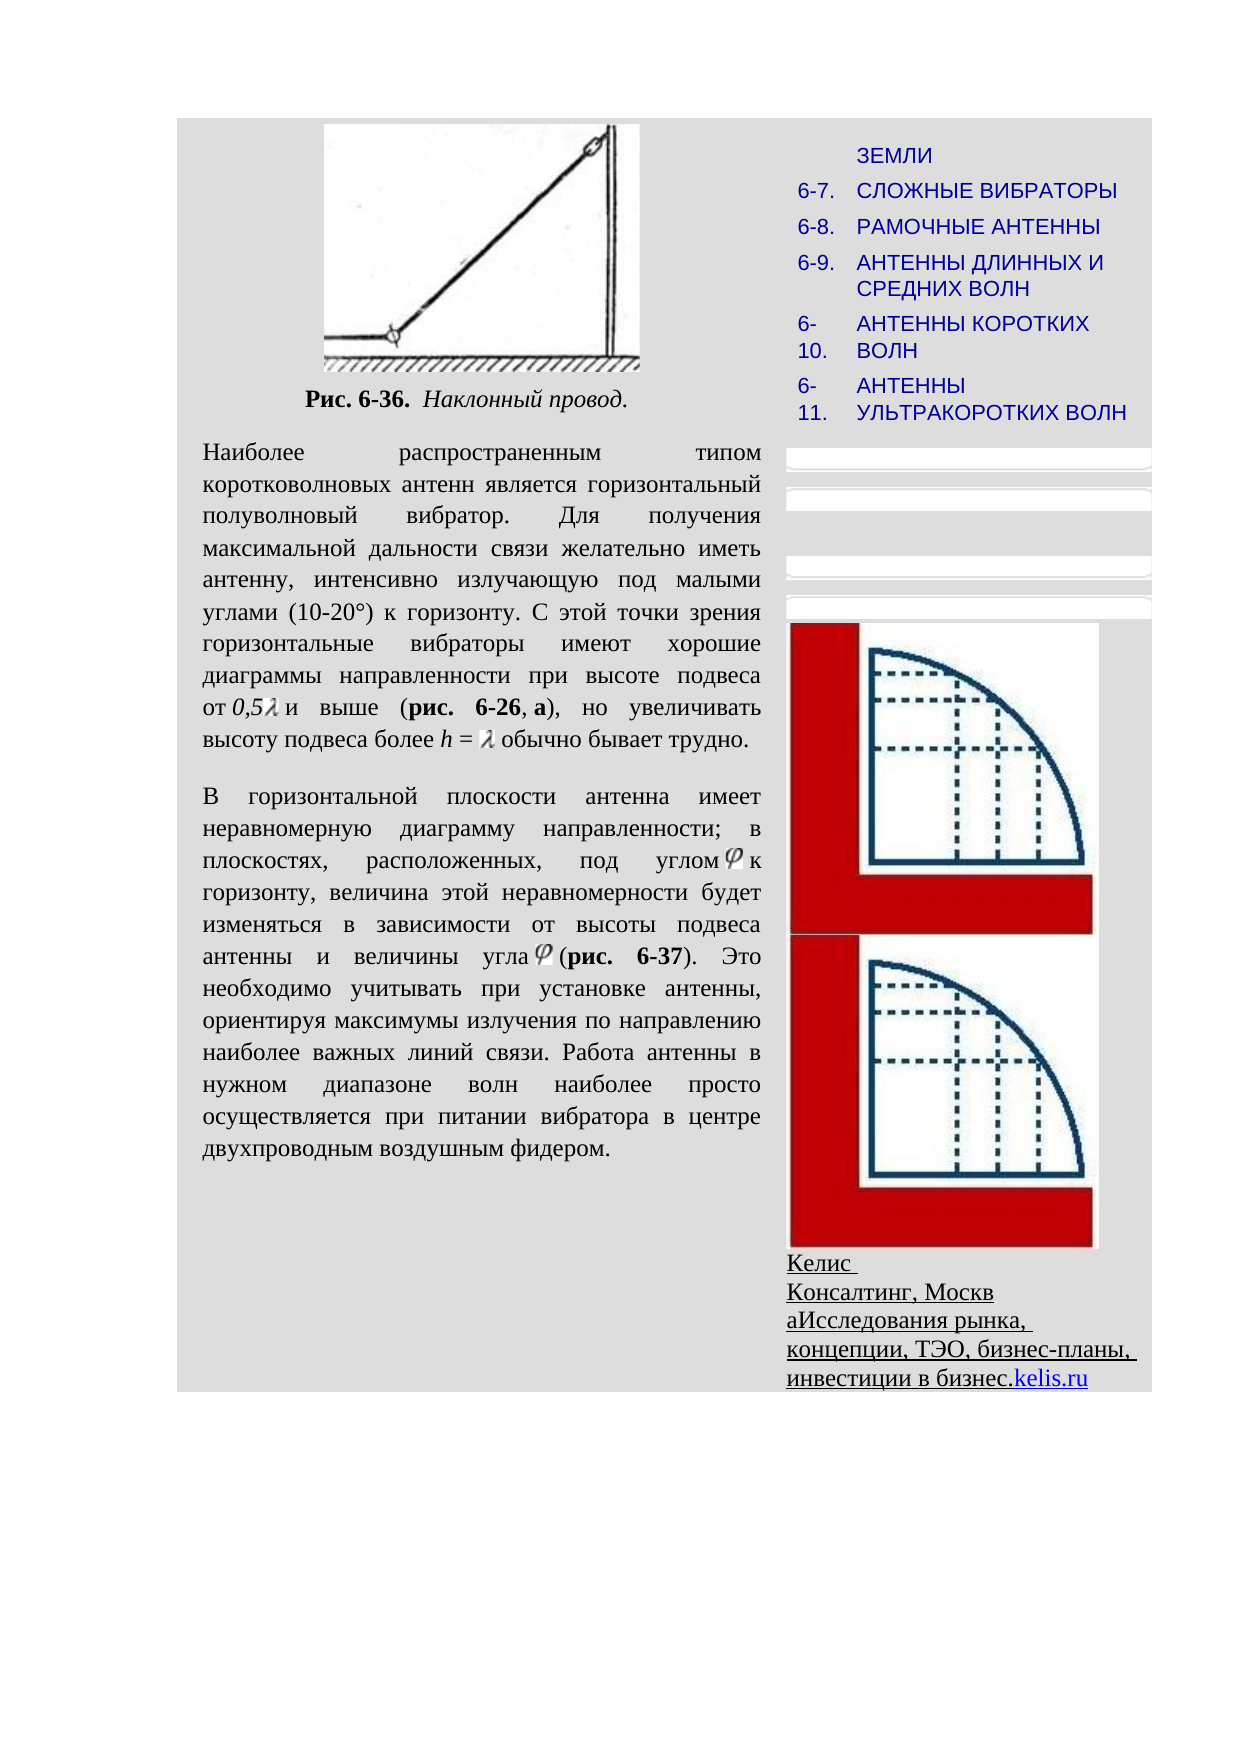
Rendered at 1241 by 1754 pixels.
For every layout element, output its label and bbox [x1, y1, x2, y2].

picture [786, 595, 1152, 619]
picture [479, 730, 495, 748]
picture [324, 124, 640, 372]
picture [725, 848, 743, 869]
picture [535, 944, 553, 965]
picture [786, 623, 1099, 1249]
picture [786, 448, 1152, 472]
picture [786, 556, 1152, 580]
picture [786, 487, 1152, 511]
picture [263, 698, 279, 716]
